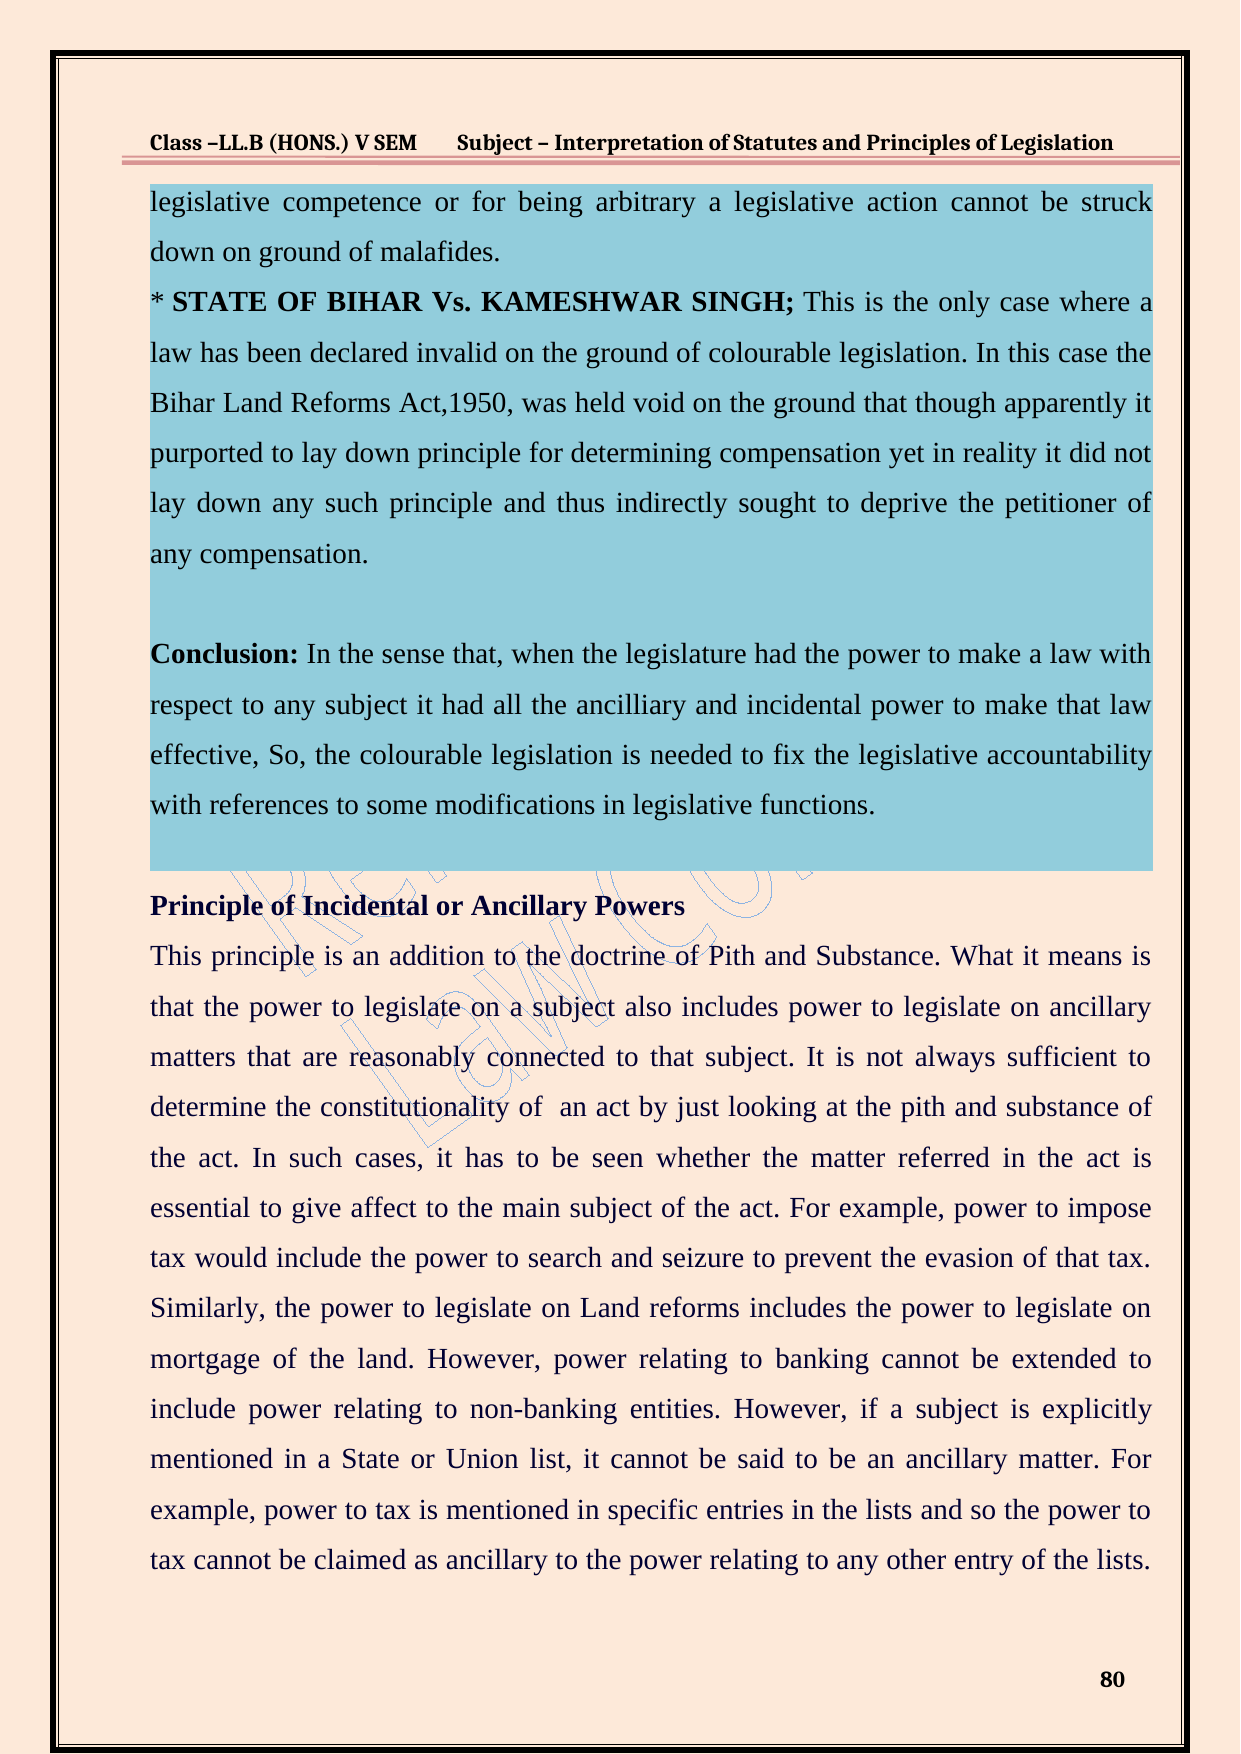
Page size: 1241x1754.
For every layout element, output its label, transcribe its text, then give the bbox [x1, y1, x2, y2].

text Principle of Incidental or Ancillary Powers [150, 888, 1153, 922]
text * STATE OF BIHAR Vs. KAMESHWAR SINGH; This is the only case where a law has been declared invalid on the ground of colourable legislation. In this case the Bihar Land Reforms Act,1950, was held void on the ground that though apparently it purported to lay down principle for determining compensation yet in reality it did not lay down any such principle and thus indirectly sought to deprive the petitioner of any compensation. [150, 284, 1153, 569]
text Conclusion: In the sense that, when the legislature had the power to make a law with respect to any subject it had all the ancilliary and incidental power to make that law effective, So, the colourable legislation is needed to fix the legislative accountability with references to some modifications in legislative functions. [150, 637, 1153, 821]
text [150, 184, 1153, 268]
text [150, 938, 1153, 1626]
